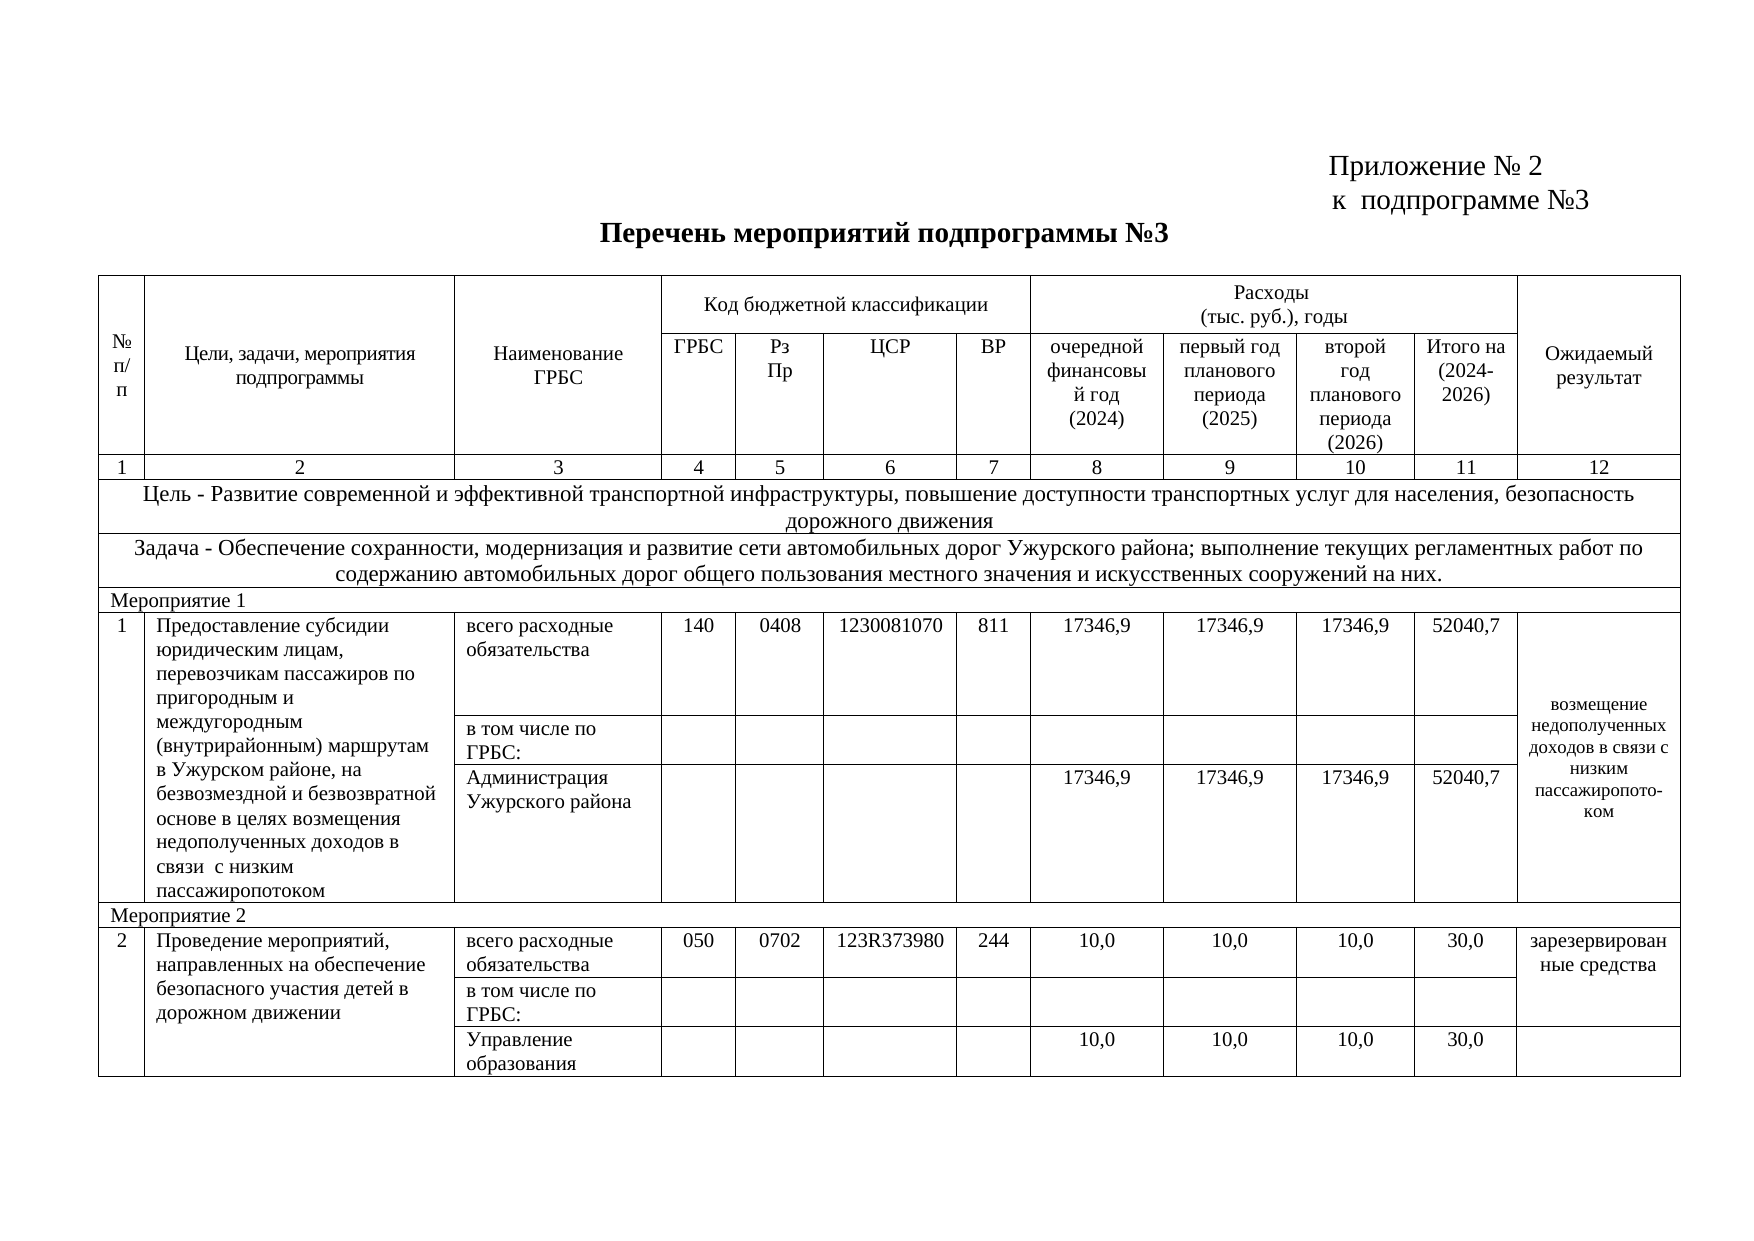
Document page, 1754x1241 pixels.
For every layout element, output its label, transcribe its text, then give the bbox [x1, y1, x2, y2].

table_cell 17346,9 [1164, 613, 1296, 714]
table_cell [662, 978, 735, 1026]
table_cell 2 [99, 928, 144, 1076]
table_cell Предоставление субсидии юридическим лицам, перевозчикам пассажиров по пригородным и междугородным (внутрирайонным) маршрутам в Ужурском районе, на безвозмездной и безвозвратной основе в целях возмещения недополученных доходов в связи с низким пассажиропотоком [145, 613, 454, 902]
table_cell [736, 1027, 823, 1076]
table_cell [957, 716, 1030, 764]
table_cell [824, 978, 956, 1026]
table_cell [736, 716, 823, 764]
table_cell [1297, 716, 1414, 764]
table_cell 11 [1415, 455, 1517, 479]
table_cell [736, 978, 823, 1026]
table_cell 17346,9 [1164, 765, 1296, 902]
table_cell 2 [145, 455, 454, 479]
table_cell 17346,9 [1297, 613, 1414, 714]
table_cell 1 [99, 455, 144, 479]
table_header Наименование ГРБС [455, 276, 661, 454]
table_cell [662, 765, 735, 902]
table_cell Мероприятие 2 [99, 903, 1680, 927]
table_cell 10,0 [1031, 928, 1163, 977]
table_cell ВР [957, 334, 1030, 454]
table_cell [1415, 716, 1517, 764]
table_cell [662, 716, 735, 764]
table_cell [1164, 978, 1296, 1026]
table_cell [824, 765, 956, 902]
table_cell 10,0 [1164, 928, 1296, 977]
table_cell Мероприятие 1 [99, 588, 1680, 612]
text Приложение № 2 [89, 148, 1680, 182]
table_cell 8 [1031, 455, 1163, 479]
table_cell [1517, 1027, 1680, 1076]
table_cell 244 [957, 928, 1030, 977]
table_cell 10,0 [1297, 928, 1414, 977]
table_cell возмещение недополученных доходов в связи с низким пассажиропото-ком [1518, 613, 1680, 902]
table_cell Итого на (2024-2026) [1415, 334, 1517, 454]
table_cell ГРБС [662, 334, 735, 454]
table_cell Управление образования [455, 1027, 661, 1076]
table_cell [1297, 978, 1414, 1026]
text к подпрограмме №3 [974, 182, 1680, 216]
table_cell первый год планового периода (2025) [1164, 334, 1296, 454]
table_cell в том числе по ГРБС: [455, 716, 661, 764]
table_cell 0702 [736, 928, 823, 977]
table_cell 1230081070 [824, 613, 956, 714]
table_cell Рз Пр [736, 334, 823, 454]
table_cell 5 [736, 455, 823, 479]
table_cell 17346,9 [1031, 613, 1163, 714]
table_cell [1164, 716, 1296, 764]
table_cell ЦСР [824, 334, 956, 454]
table_header Ожидаемый результат [1518, 276, 1680, 454]
table_cell [662, 1027, 735, 1076]
table_cell 3 [455, 455, 661, 479]
table_cell 30,0 [1415, 928, 1516, 977]
table_cell 10,0 [1297, 1027, 1414, 1076]
table_header Код бюджетной классификации [662, 276, 1030, 333]
table_cell 140 [662, 613, 735, 714]
table_cell 1 [99, 613, 144, 902]
table_header № п/п [99, 276, 144, 454]
table_cell 52040,7 [1415, 613, 1517, 714]
table_cell 10,0 [1031, 1027, 1163, 1076]
table_cell 0408 [736, 613, 823, 714]
table_header Цели, задачи, мероприятия подпрограммы [145, 276, 454, 454]
table_cell Цель - Развитие современной и эффективной транспортной инфраструктуры, повышение доступности транспортных услуг для населения, безопасность дорожного движения [99, 480, 1680, 533]
table_cell всего расходные обязательства [455, 928, 661, 977]
table_cell 4 [662, 455, 735, 479]
table_cell 811 [957, 613, 1030, 714]
table_cell [1031, 716, 1163, 764]
table_cell 10 [1297, 455, 1414, 479]
table_cell [957, 765, 1030, 902]
table_cell всего расходные обязательства [455, 613, 661, 714]
table_cell 17346,9 [1297, 765, 1414, 902]
table_cell [957, 978, 1030, 1026]
table_cell Задача - Обеспечение сохранности, модернизация и развитие сети автомобильных дорог Ужурского района; выполнение текущих регламентных работ по содержанию автомобильных дорог общего пользования местного значения и искусственных сооружений на них. [99, 534, 1680, 587]
table_cell [736, 765, 823, 902]
table_cell Администрация Ужурского района [455, 765, 661, 902]
table_cell [824, 716, 956, 764]
table_cell в том числе по ГРБС: [455, 978, 661, 1026]
table_cell 6 [824, 455, 956, 479]
table_cell 12 [1518, 455, 1680, 479]
table_cell 7 [957, 455, 1030, 479]
table_cell 123R373980 [824, 928, 956, 977]
table_cell зарезервированные средства [1517, 928, 1680, 1026]
table_cell очередной финансовый год (2024) [1031, 334, 1163, 454]
table_cell 30,0 [1415, 1027, 1516, 1076]
table_cell 9 [1164, 455, 1296, 479]
table_header Расходы (тыс. руб.), годы [1031, 276, 1517, 333]
table_cell [1415, 978, 1516, 1026]
table_cell [824, 1027, 956, 1076]
table_cell 52040,7 [1415, 765, 1517, 902]
table_cell 17346,9 [1031, 765, 1163, 902]
table_cell Проведение мероприятий, направленных на обеспечение безопасного участия детей в дорожном движении [145, 928, 454, 1076]
table_cell 10,0 [1164, 1027, 1296, 1076]
text Перечень мероприятий подпрограммы №3 [89, 216, 1680, 249]
table_cell [1031, 978, 1163, 1026]
table_cell второй год планового периода (2026) [1297, 334, 1414, 454]
table_cell 050 [662, 928, 735, 977]
table_cell [957, 1027, 1030, 1076]
